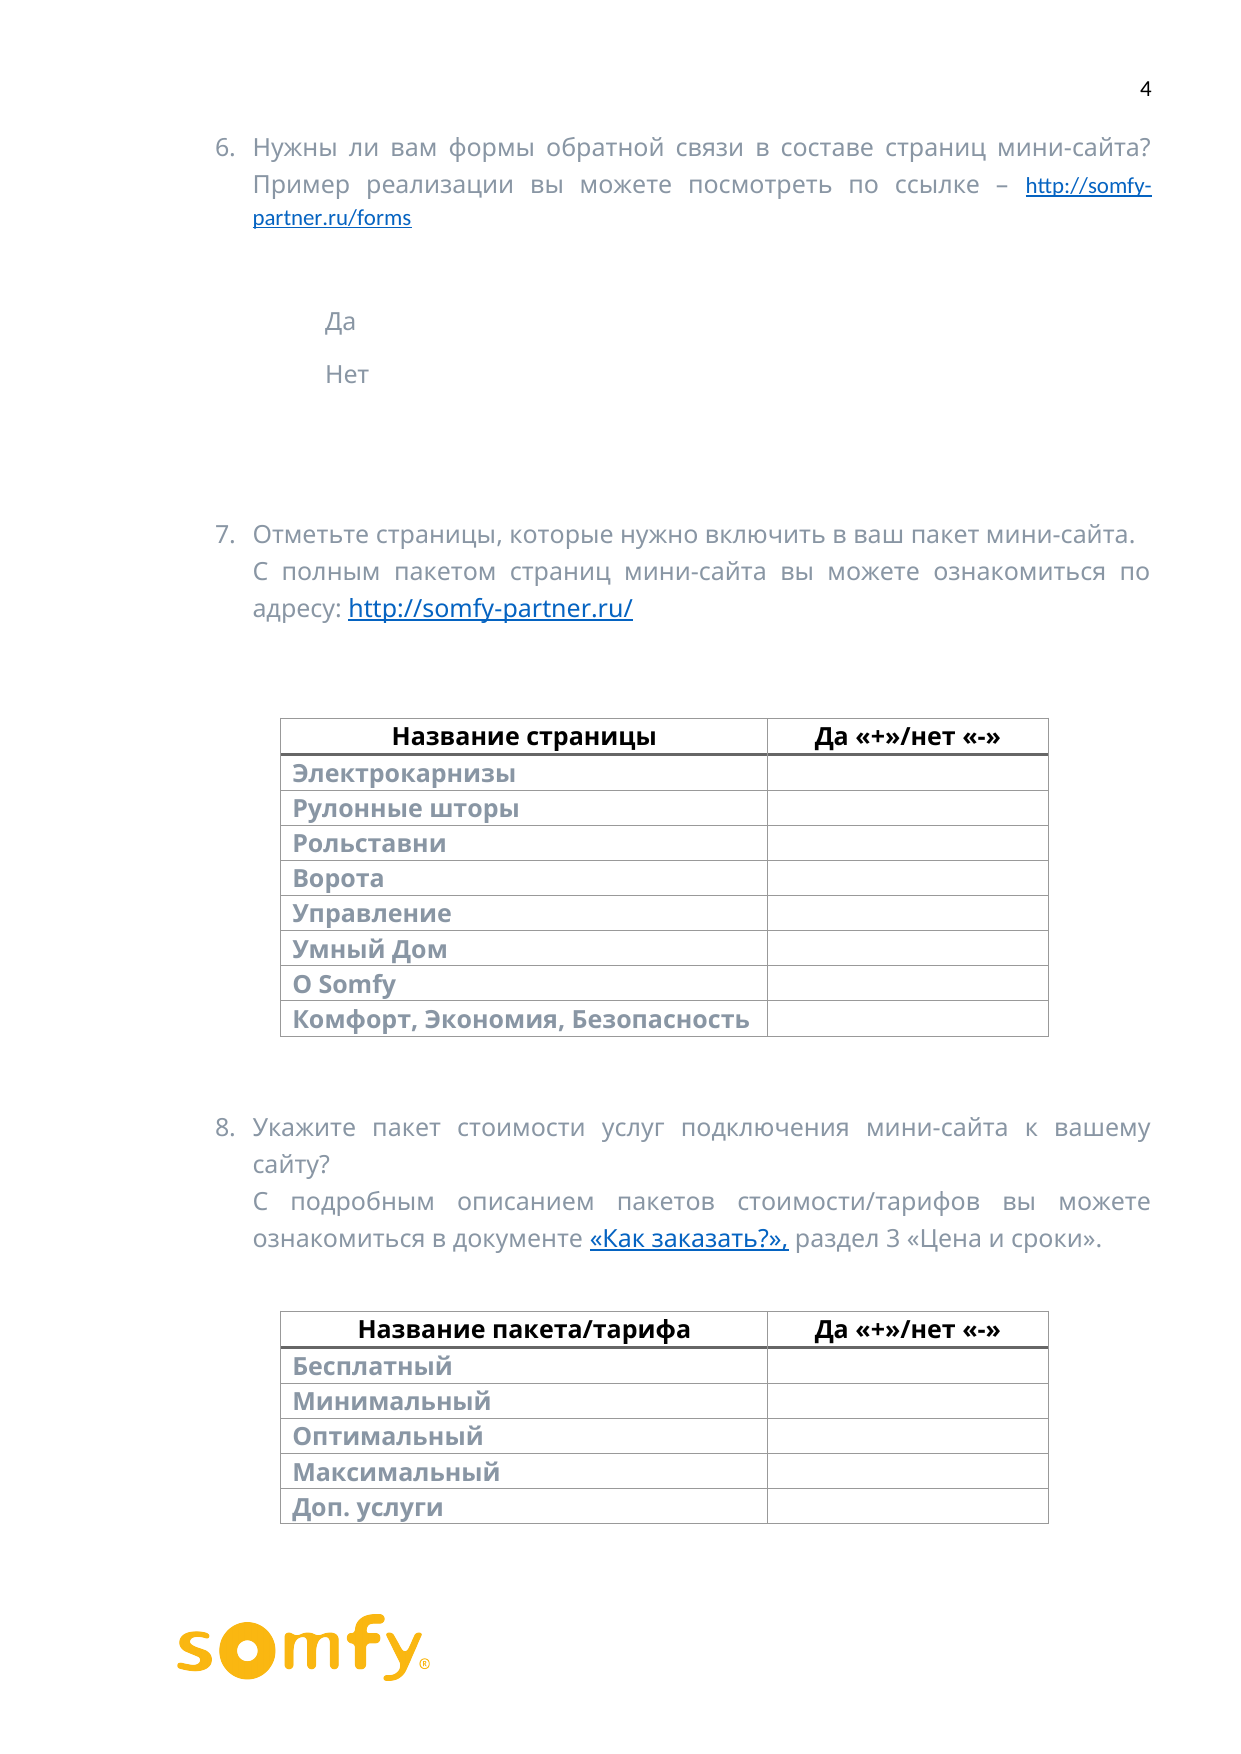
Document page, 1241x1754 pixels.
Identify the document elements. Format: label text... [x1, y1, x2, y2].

table_cell [768, 791, 1048, 825]
table_cell [768, 931, 1048, 965]
table_cell Электрокарнизы [281, 756, 767, 790]
list Нужны ли вам формы обратной связи в составе страниц мини-сайта? Пример реализации вы можете посмотреть по ссылке – http://somfy-partner.ru/forms [215, 130, 1152, 231]
table_cell Бесплатный [281, 1349, 767, 1383]
table_cell [768, 861, 1048, 895]
table_cell [768, 1001, 1048, 1036]
table_cell [768, 896, 1048, 930]
table_cell Рулонные шторы [281, 791, 767, 825]
table_cell Рольставни [281, 826, 767, 860]
table_header Название пакета/тарифа [281, 1312, 767, 1346]
list С полным пакетом страниц мини-сайта вы можете ознакомиться по адресу: http://somfy-partner.ru/ [252, 554, 1152, 624]
text Да [325, 303, 1152, 337]
table_cell Комфорт, Экономия, Безопасность [281, 1001, 767, 1036]
table_cell [768, 1419, 1048, 1453]
table_cell [768, 826, 1048, 860]
table_cell [768, 756, 1048, 790]
table_cell О Somfy [281, 966, 767, 1000]
list Укажите пакет стоимости услуг подключения мини-сайта к вашему сайту? [215, 1110, 1152, 1181]
table_cell [768, 966, 1048, 1000]
table_cell Доп. услуги [281, 1489, 767, 1523]
text Нет [325, 357, 1152, 391]
table_cell Минимальный [281, 1384, 767, 1418]
table_cell Оптимальный [281, 1419, 767, 1453]
table_cell [768, 1349, 1048, 1383]
table_cell [768, 1454, 1048, 1488]
table_header Название страницы [281, 719, 767, 753]
table_cell Управление [281, 896, 767, 930]
table_header Да «+»/нет «-» [768, 1312, 1048, 1346]
table_cell Ворота [281, 861, 767, 895]
list Отметьте страницы, которые нужно включить в ваш пакет мини-сайта. [215, 517, 1152, 551]
picture [177, 1614, 430, 1681]
table_cell Умный Дом [281, 931, 767, 965]
list С подробным описанием пакетов стоимости/тарифов вы можете ознакомиться в документе «Как заказать?», раздел 3 «Цена и сроки». [252, 1184, 1152, 1254]
table_cell Максимальный [281, 1454, 767, 1488]
table_header Да «+»/нет «-» [768, 719, 1048, 753]
table_cell [768, 1489, 1048, 1523]
table_cell [768, 1384, 1048, 1418]
